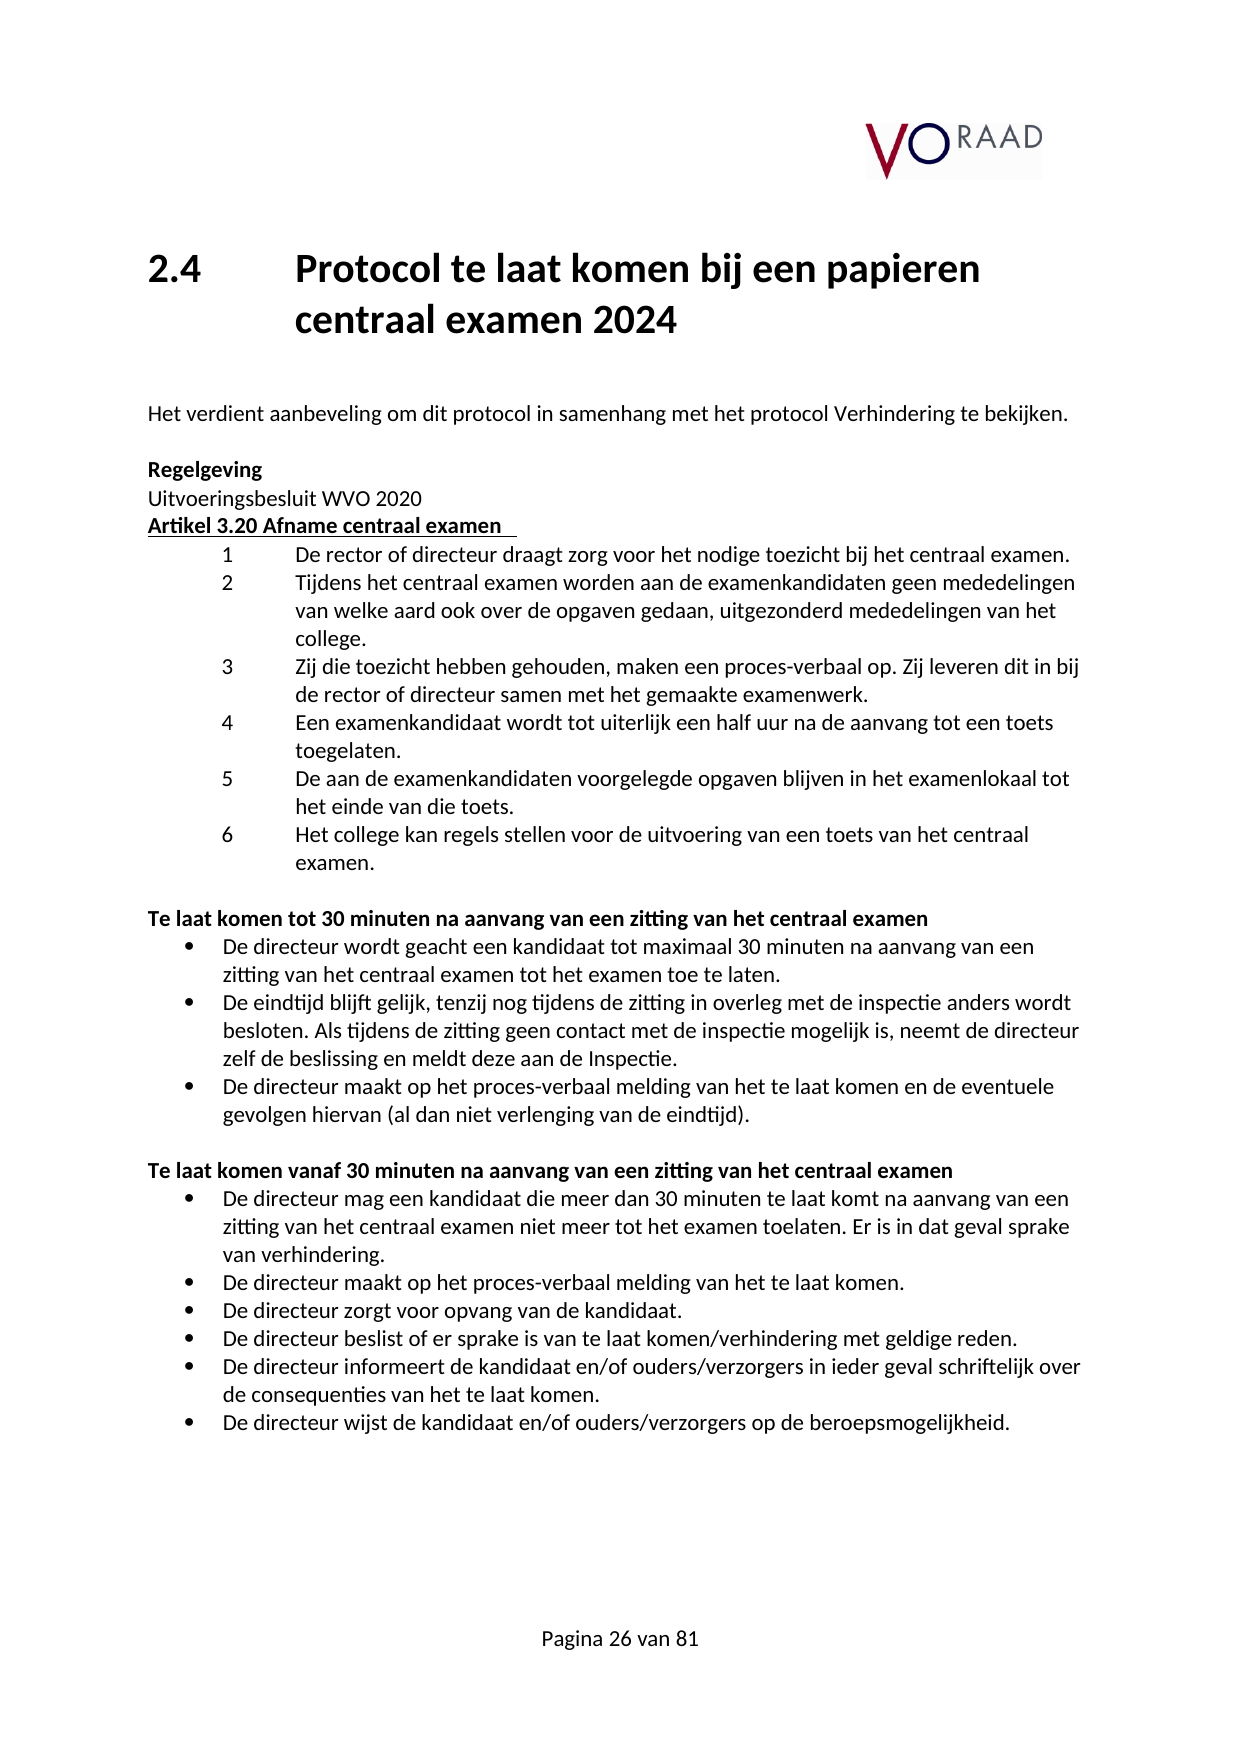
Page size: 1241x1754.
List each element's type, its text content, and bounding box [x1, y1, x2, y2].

text Uitvoeringsbesluit WVO 2020 [148, 484, 1093, 512]
text 5 De aan de examenkandidaten voorgelegde opgaven blijven in het examenlokaal tot het einde van die toets. [221, 764, 1093, 820]
text Het verdient aanbeveling om dit protocol in samenhang met het protocol Verhindering te bekijken. [148, 399, 1093, 428]
text 3 Zij die toezicht hebben gehouden, maken een proces-verbaal op. Zij leveren dit in bij de rector of directeur samen met het gemaakte examenwerk. [221, 652, 1093, 708]
list De directeur wordt geacht een kandidaat tot maximaal 30 minuten na aanvang van een zitting van het centraal examen tot het examen toe te laten. [185, 932, 1093, 988]
text 4 Een examenkandidaat wordt tot uiterlijk een half uur na de aanvang tot een toets toegelaten. [221, 708, 1093, 764]
list De directeur wijst de kandidaat en/of ouders/verzorgers op de beroepsmogelijkheid. [185, 1408, 1093, 1436]
picture [865, 123, 1042, 180]
list De directeur mag een kandidaat die meer dan 30 minuten te laat komt na aanvang van een zitting van het centraal examen niet meer tot het examen toelaten. Er is in dat geval sprake van verhindering. [185, 1184, 1093, 1268]
text 2 Tijdens het centraal examen worden aan de examenkandidaten geen mededelingen van welke aard ook over de opgaven gedaan, uitgezonderd mededelingen van het college. [221, 568, 1093, 652]
text Artikel 3.20 Afname centraal examen [148, 512, 1093, 540]
text Te laat komen vanaf 30 minuten na aanvang van een zitting van het centraal examen [148, 1156, 1093, 1184]
text 2.4 Protocol te laat komen bij een papieren centraal examen 2024 [148, 242, 1093, 343]
list De directeur maakt op het proces-verbaal melding van het te laat komen. [185, 1268, 1093, 1296]
text 6 Het college kan regels stellen voor de uitvoering van een toets van het centraal examen. [221, 820, 1093, 876]
text Te laat komen tot 30 minuten na aanvang van een zitting van het centraal examen [148, 904, 1093, 932]
list De directeur maakt op het proces-verbaal melding van het te laat komen en de eventuele gevolgen hiervan (al dan niet verlenging van de eindtijd). [185, 1072, 1093, 1128]
text 1 De rector of directeur draagt zorg voor het nodige toezicht bij het centraal examen. [148, 540, 1093, 568]
text Regelgeving [148, 456, 1093, 484]
list De eindtijd blijft gelijk, tenzij nog tijdens de zitting in overleg met de inspectie anders wordt besloten. Als tijdens de zitting geen contact met de inspectie mogelijk is, neemt de directeur zelf de beslissing en meldt deze aan de Inspectie. [185, 988, 1093, 1072]
list De directeur informeert de kandidaat en/of ouders/verzorgers in ieder geval schriftelijk over de consequenties van het te laat komen. [185, 1352, 1093, 1408]
list De directeur zorgt voor opvang van de kandidaat. [185, 1296, 1093, 1324]
list De directeur beslist of er sprake is van te laat komen/verhindering met geldige reden. [185, 1324, 1093, 1352]
